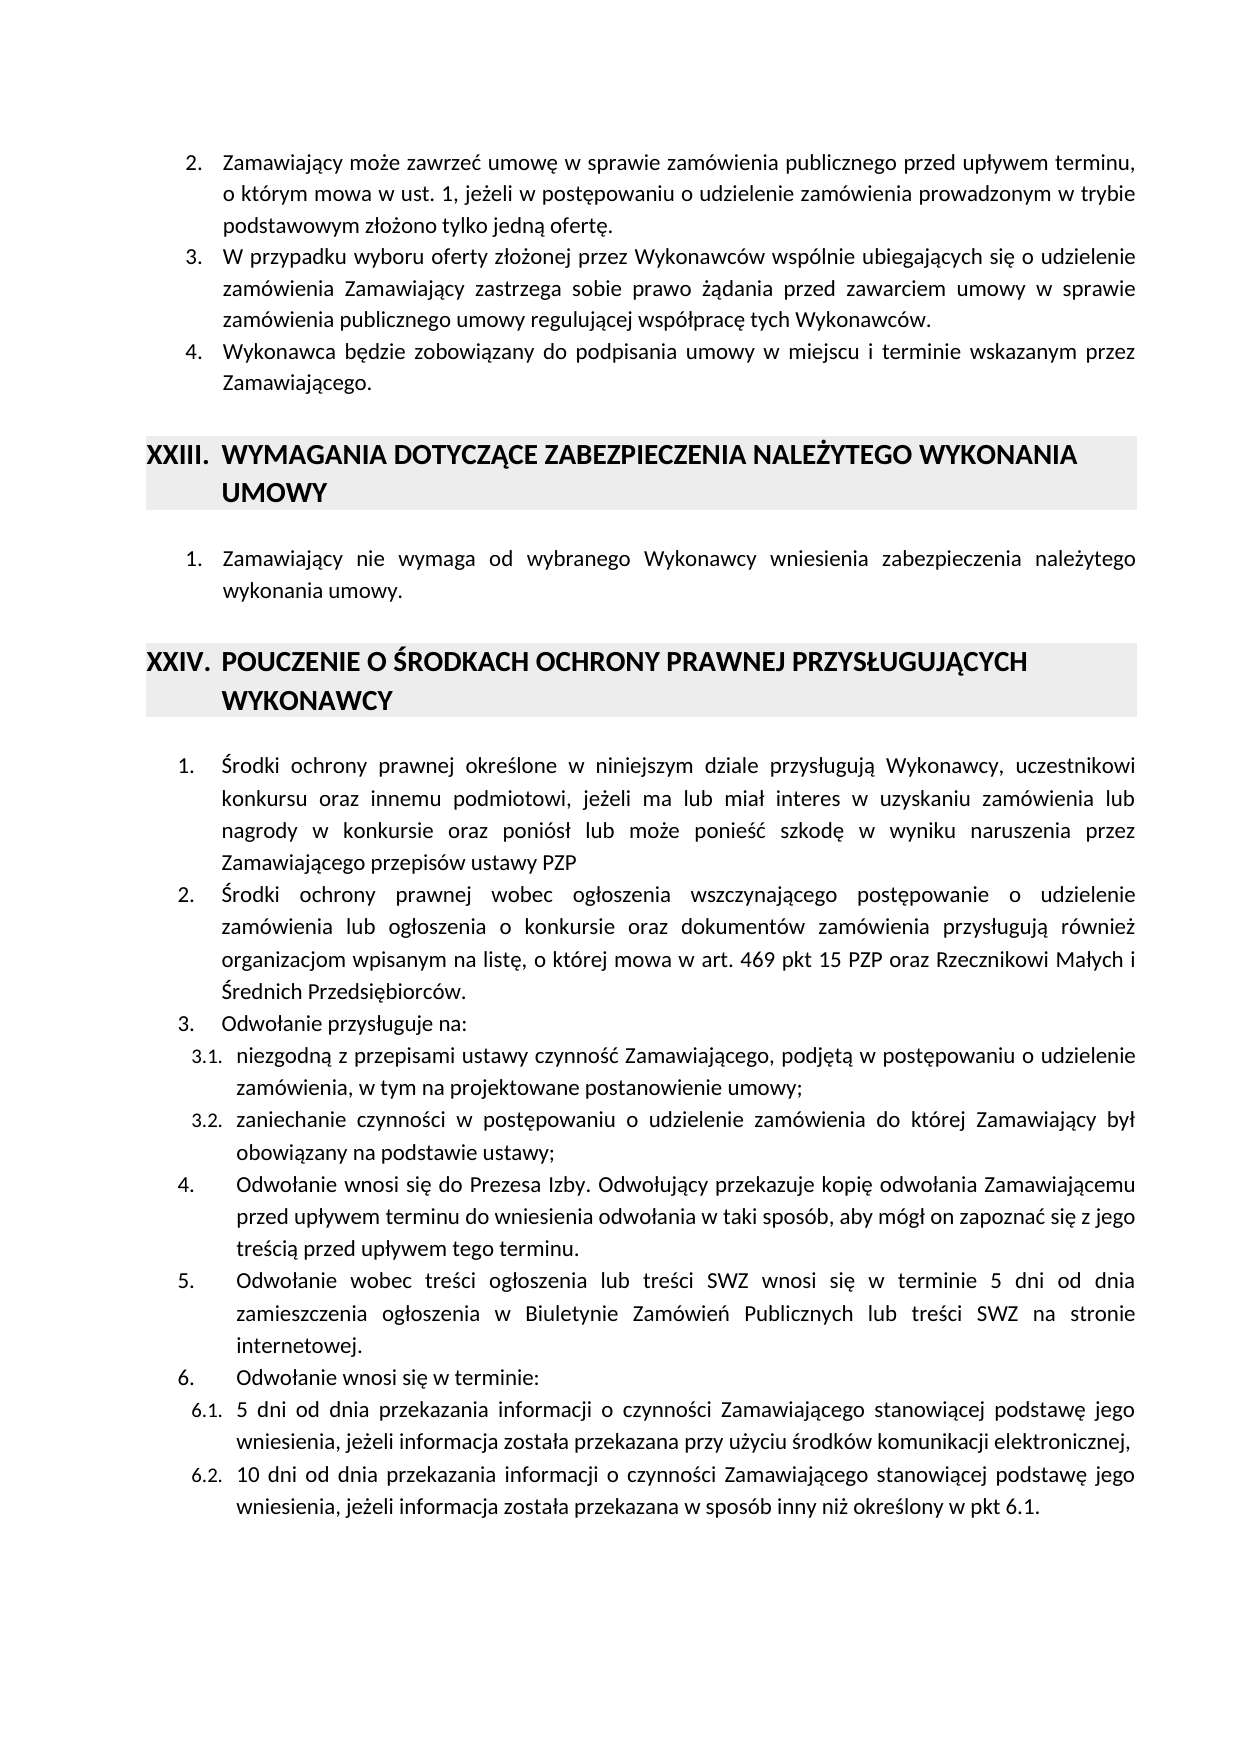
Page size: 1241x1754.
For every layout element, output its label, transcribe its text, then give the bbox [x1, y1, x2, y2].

subtitle WYMAGANIA DOTYCZĄCE ZABEZPIECZENIA NALEŻYTEGO WYKONANIA UMOWY [146, 436, 1137, 510]
list Odwołanie wobec treści ogłoszenia lub treści SWZ wnosi się w terminie 5 dni od dnia zamieszczenia ogłoszenia w Biuletynie Zamówień Publicznych lub treści SWZ na stronie internetowej. [177, 1267, 1137, 1359]
list Środki ochrony prawnej wobec ogłoszenia wszczynającego postępowanie o udzielenie zamówienia lub ogłoszenia o konkursie oraz dokumentów zamówienia przysługują również organizacjom wpisanym na listę, o której mowa w art. 469 pkt 15 PZP oraz Rzecznikowi Małych i Średnich Przedsiębiorców. [177, 880, 1137, 1005]
list niezgodną z przepisami ustawy czynność Zamawiającego, podjętą w postępowaniu o udzielenie zamówienia, w tym na projektowane postanowienie umowy; [191, 1041, 1137, 1101]
list Zamawiający nie wymaga od wybranego Wykonawcy wniesienia zabezpieczenia należytego wykonania umowy. [185, 544, 1137, 604]
list Środki ochrony prawnej określone w niniejszym dziale przysługują Wykonawcy, uczestnikowi konkursu oraz innemu podmiotowi, jeżeli ma lub miał interes w uzyskaniu zamówienia lub nagrody w konkursie oraz poniósł lub może ponieść szkodę w wyniku naruszenia przez Zamawiającego przepisów ustawy PZP [177, 752, 1137, 876]
list Odwołanie wnosi się w terminie: [177, 1363, 1137, 1391]
list Wykonawca będzie zobowiązany do podpisania umowy w miejscu i terminie wskazanym przez Zamawiającego. [185, 337, 1137, 397]
list Zamawiający może zawrzeć umowę w sprawie zamówienia publicznego przed upływem terminu, o którym mowa w ust. 1, jeżeli w postępowaniu o udzielenie zamówienia prowadzonym w trybie podstawowym złożono tylko jedną ofertę. [185, 148, 1137, 239]
list Odwołanie wnosi się do Prezesa Izby. Odwołujący przekazuje kopię odwołania Zamawiającemu przed upływem terminu do wniesienia odwołania w taki sposób, aby mógł on zapoznać się z jego treścią przed upływem tego terminu. [177, 1170, 1137, 1262]
list W przypadku wyboru oferty złożonej przez Wykonawców wspólnie ubiegających się o udzielenie zamówienia Zamawiający zastrzega sobie prawo żądania przed zawarciem umowy w sprawie zamówienia publicznego umowy regulującej współpracę tych Wykonawców. [185, 242, 1137, 333]
list 10 dni od dnia przekazania informacji o czynności Zamawiającego stanowiącej podstawę jego wniesienia, jeżeli informacja została przekazana w sposób inny niż określony w pkt 6.1. [191, 1460, 1137, 1520]
subtitle POUCZENIE O ŚRODKACH OCHRONY PRAWNEJ PRZYSŁUGUJĄCYCH WYKONAWCY [146, 643, 1137, 717]
list zaniechanie czynności w postępowaniu o udzielenie zamówienia do której Zamawiający był obowiązany na podstawie ustawy; [191, 1106, 1137, 1166]
list 5 dni od dnia przekazania informacji o czynności Zamawiającego stanowiącej podstawę jego wniesienia, jeżeli informacja została przekazana przy użyciu środków komunikacji elektronicznej, [191, 1395, 1137, 1456]
list Odwołanie przysługuje na: [177, 1009, 1137, 1037]
